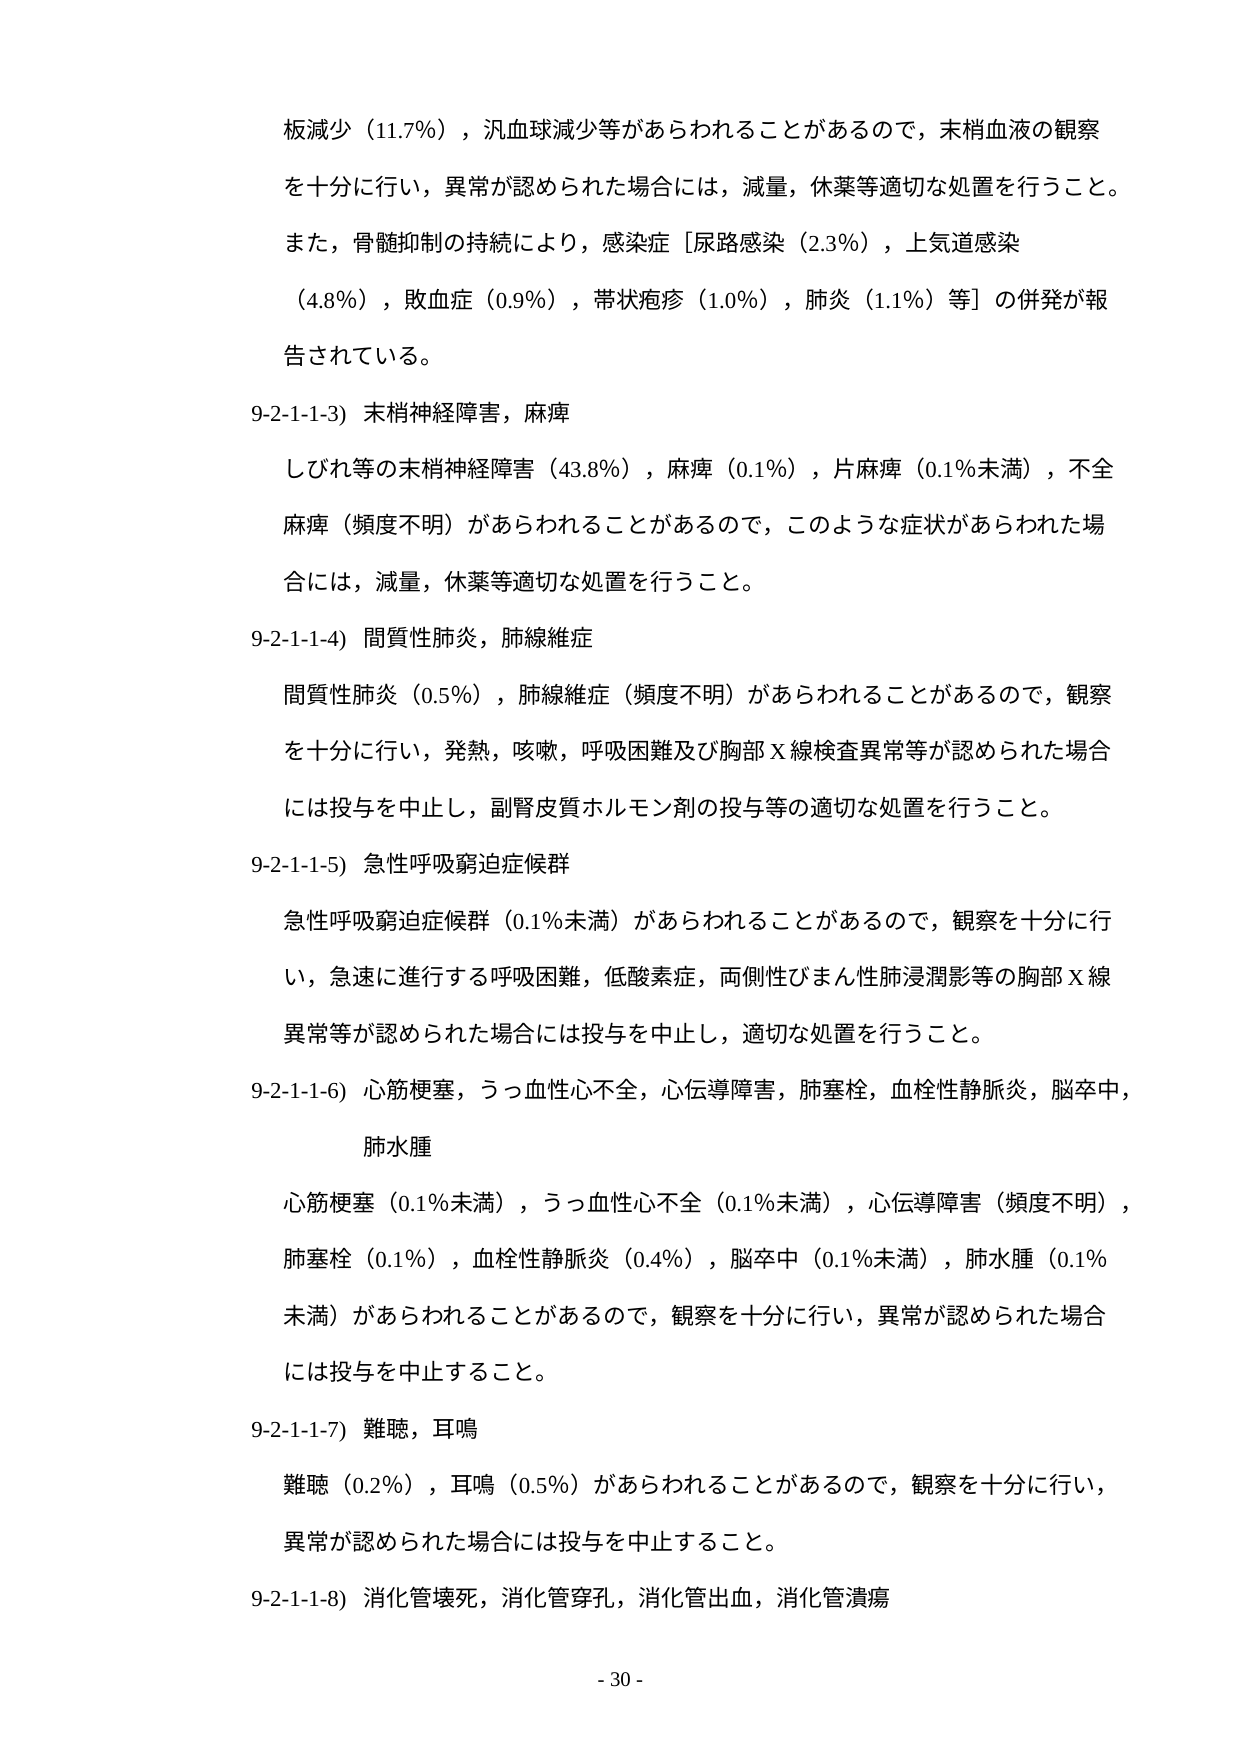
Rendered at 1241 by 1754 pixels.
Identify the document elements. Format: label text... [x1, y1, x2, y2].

text しびれ等の末梢神経障害（43.8％），麻痺（0.1％），片麻痺（0.1％未満），不全麻痺（頻度不明）があらわれることがあるので，このような症状があらわれた場合には，減量，休薬等適切な処置を行うこと。 [283, 439, 1122, 609]
list 難聴，耳鳴 [251, 1399, 1122, 1456]
list 急性呼吸窮迫症候群 [251, 834, 1122, 891]
text 難聴（0.2％），耳鳴（0.5％）があらわれることがあるので，観察を十分に行い，異常が認められた場合には投与を中止すること。 [283, 1456, 1122, 1568]
text 急性呼吸窮迫症候群（0.1％未満）があらわれることがあるので，観察を十分に行い，急速に進行する呼吸困難，低酸素症，両側性びまん性肺浸潤影等の胸部X線異常等が認められた場合には投与を中止し，適切な処置を行うこと。 [283, 891, 1122, 1060]
text 心筋梗塞（0.1％未満），うっ血性心不全（0.1％未満），心伝導障害（頻度不明），肺塞栓（0.1％），血栓性静脈炎（0.4％），脳卒中（0.1％未満），肺水腫（0.1％未満）があらわれることがあるので，観察を十分に行い，異常が認められた場合には投与を中止すること。 [283, 1173, 1122, 1399]
list 消化管壊死，消化管穿孔，消化管出血，消化管潰瘍 [251, 1568, 1122, 1625]
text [283, 101, 1122, 383]
list 心筋梗塞，うっ血性心不全，心伝導障害，肺塞栓，血栓性静脈炎，脳卒中，肺水腫 [251, 1060, 1122, 1173]
text 間質性肺炎（0.5％），肺線維症（頻度不明）があらわれることがあるので，観察を十分に行い，発熱，咳嗽，呼吸困難及び胸部X線検査異常等が認められた場合には投与を中止し，副腎皮質ホルモン剤の投与等の適切な処置を行うこと。 [283, 665, 1122, 834]
list 間質性肺炎，肺線維症 [251, 609, 1122, 665]
list 末梢神経障害，麻痺 [251, 383, 1122, 439]
